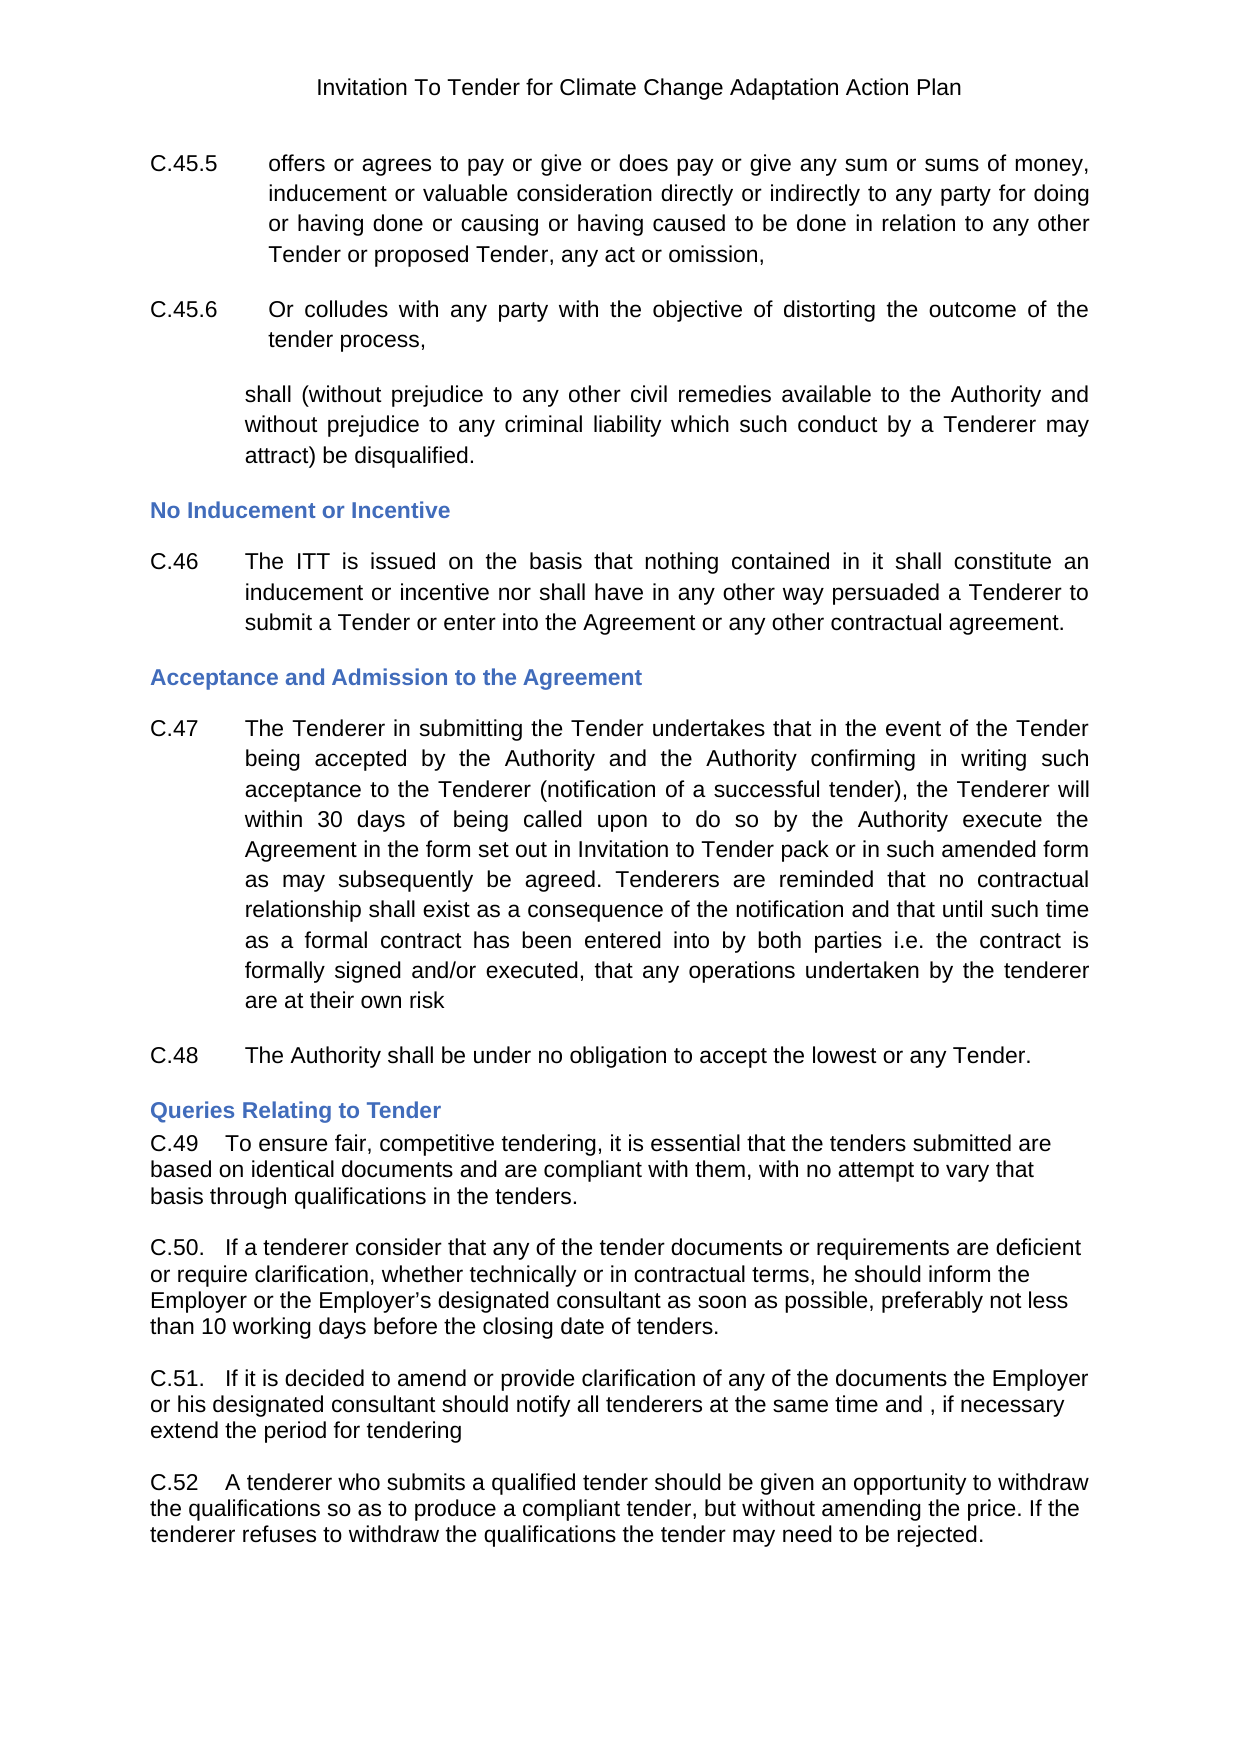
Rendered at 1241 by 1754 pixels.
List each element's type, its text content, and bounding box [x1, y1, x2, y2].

text C.49 To ensure fair, competitive tendering, it is essential that the tenders submitted are based on identical documents and are compliant with them, with no attempt to vary that basis through qualifications in the tenders. [150, 1130, 1090, 1209]
subtitle No Inducement or Incentive [150, 497, 1090, 523]
text C.52 A tenderer who submits a qualified tender should be given an opportunity to withdraw the qualifications so as to produce a compliant tender, but without amending the price. If the tenderer refuses to withdraw the qualifications the tender may need to be rejected. [150, 1469, 1090, 1548]
subtitle The ITT is issued on the basis that nothing contained in it shall constitute an inducement or incentive nor shall have in any other way persuaded a Tenderer to submit a Tender or enter into the Agreement or any other contractual agreement. [150, 548, 1090, 635]
subtitle The Authority shall be under no obligation to accept the lowest or any Tender. [150, 1042, 1090, 1069]
text C.51. If it is decided to amend or provide clarification of any of the documents the Employer or his designated consultant should notify all tenderers at the same time and , if necessary extend the period for tendering [150, 1364, 1090, 1444]
subtitle The Tenderer in submitting the Tender undertakes that in the event of the Tender being accepted by the Authority and the Authority confirming in writing such acceptance to the Tenderer (notification of a successful tender), the Tenderer will within 30 days of being called upon to do so by the Authority execute the Agreement in the form set out in Invitation to Tender pack or in such amended form as may subsequently be agreed. Tenderers are reminded that no contractual relationship shall exist as a consequence of the notification and that until such time as a formal contract has been entered into by both parties i.e. the contract is formally signed and/or executed, that any operations undertaken by the tenderer are at their own risk [150, 715, 1090, 1013]
subtitle offers or agrees to pay or give or does pay or give any sum or sums of money, inducement or valuable consideration directly or indirectly to any party for doing or having done or causing or having caused to be done in relation to any other Tender or proposed Tender, any act or omission, [150, 150, 1090, 267]
text C.50. If a tenderer consider that any of the tender documents or requirements are deficient or require clarification, whether technically or in contractual terms, he should inform the Employer or the Employer’s designated consultant as soon as possible, preferably not less than 10 working days before the closing date of tenders. [150, 1234, 1090, 1339]
subtitle Or colludes with any party with the objective of distorting the outcome of the tender process, [150, 296, 1090, 352]
subtitle Acceptance and Admission to the Agreement [150, 664, 1090, 690]
subtitle Queries Relating to Tender [150, 1097, 1090, 1124]
subtitle shall (without prejudice to any other civil remedies available to the Authority and without prejudice to any criminal liability which such conduct by a Tenderer may attract) be disqualified. [244, 381, 1090, 468]
